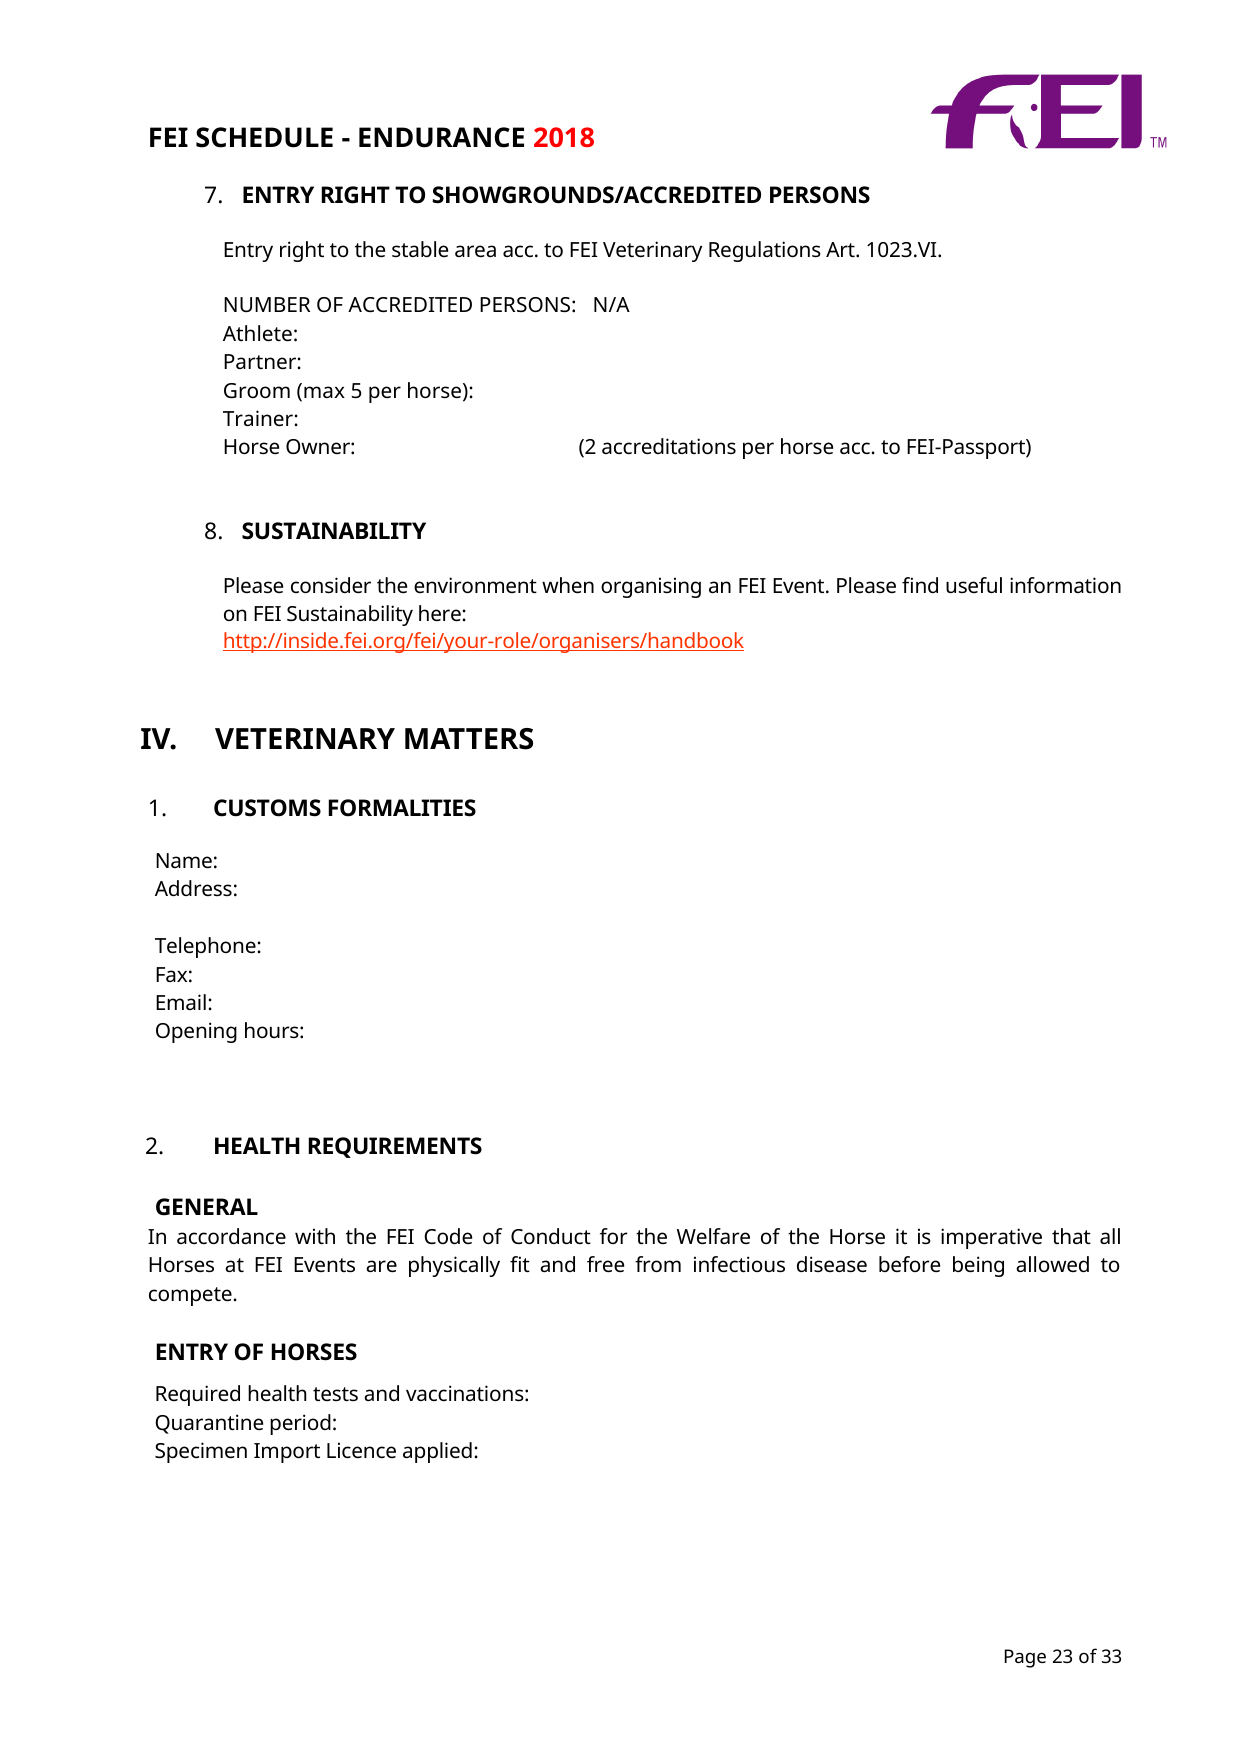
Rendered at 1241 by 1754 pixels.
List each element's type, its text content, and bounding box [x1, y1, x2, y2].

subtitle SUSTAINABILITY [204, 518, 1122, 545]
text Required health tests and vaccinations: [154, 1379, 1122, 1408]
text Opening hours: [148, 1017, 1122, 1045]
text Quarantine period: [154, 1408, 1122, 1436]
text Specimen Import Licence applied: [154, 1436, 1122, 1465]
text Groom (max 5 per horse): [148, 376, 1122, 404]
text Horse Owner: (2 accreditations per horse acc. to FEI-Passport) [223, 433, 1122, 460]
text http://inside.fei.org/fei/your-role/organisers/handbook [223, 626, 1122, 653]
subtitle HEALTH REQUIREMENTS [145, 1132, 1122, 1159]
text Please consider the environment when organising an FEI Event. Please find useful information on FEI Sustainability here: [223, 572, 1122, 626]
picture [904, 44, 1193, 178]
text GENERAL [154, 1191, 1122, 1222]
text ENTRY OF HORSES [154, 1336, 1122, 1367]
text Telephone: [148, 931, 1122, 960]
text Entry right to the stable area acc. to FEI Veterinary Regulations Art. 1023.VI. [223, 236, 1122, 263]
text Trainer: [148, 404, 1122, 433]
subtitle VETERINARY MATTERS [177, 718, 1122, 758]
subtitle CUSTOMS FORMALITIES [148, 795, 1122, 822]
text Fax: [148, 960, 1122, 988]
text Partner: [148, 347, 1122, 376]
text Athlete: [148, 319, 1122, 347]
text Email: [148, 988, 1122, 1017]
text In accordance with the FEI Code of Conduct for the Welfare of the Horse it is imperative that all Horses at FEI Events are physically fit and free from infectious disease before being allowed to compete. [148, 1222, 1122, 1307]
subtitle ENTRY RIGHT TO SHOWGROUNDS/ACCREDITED PERSONS [204, 182, 1122, 209]
text NUMBER OF ACCREDITED PERSONS: N/A [148, 290, 1122, 319]
text Name: [148, 846, 1122, 874]
text Address: [148, 874, 1122, 903]
